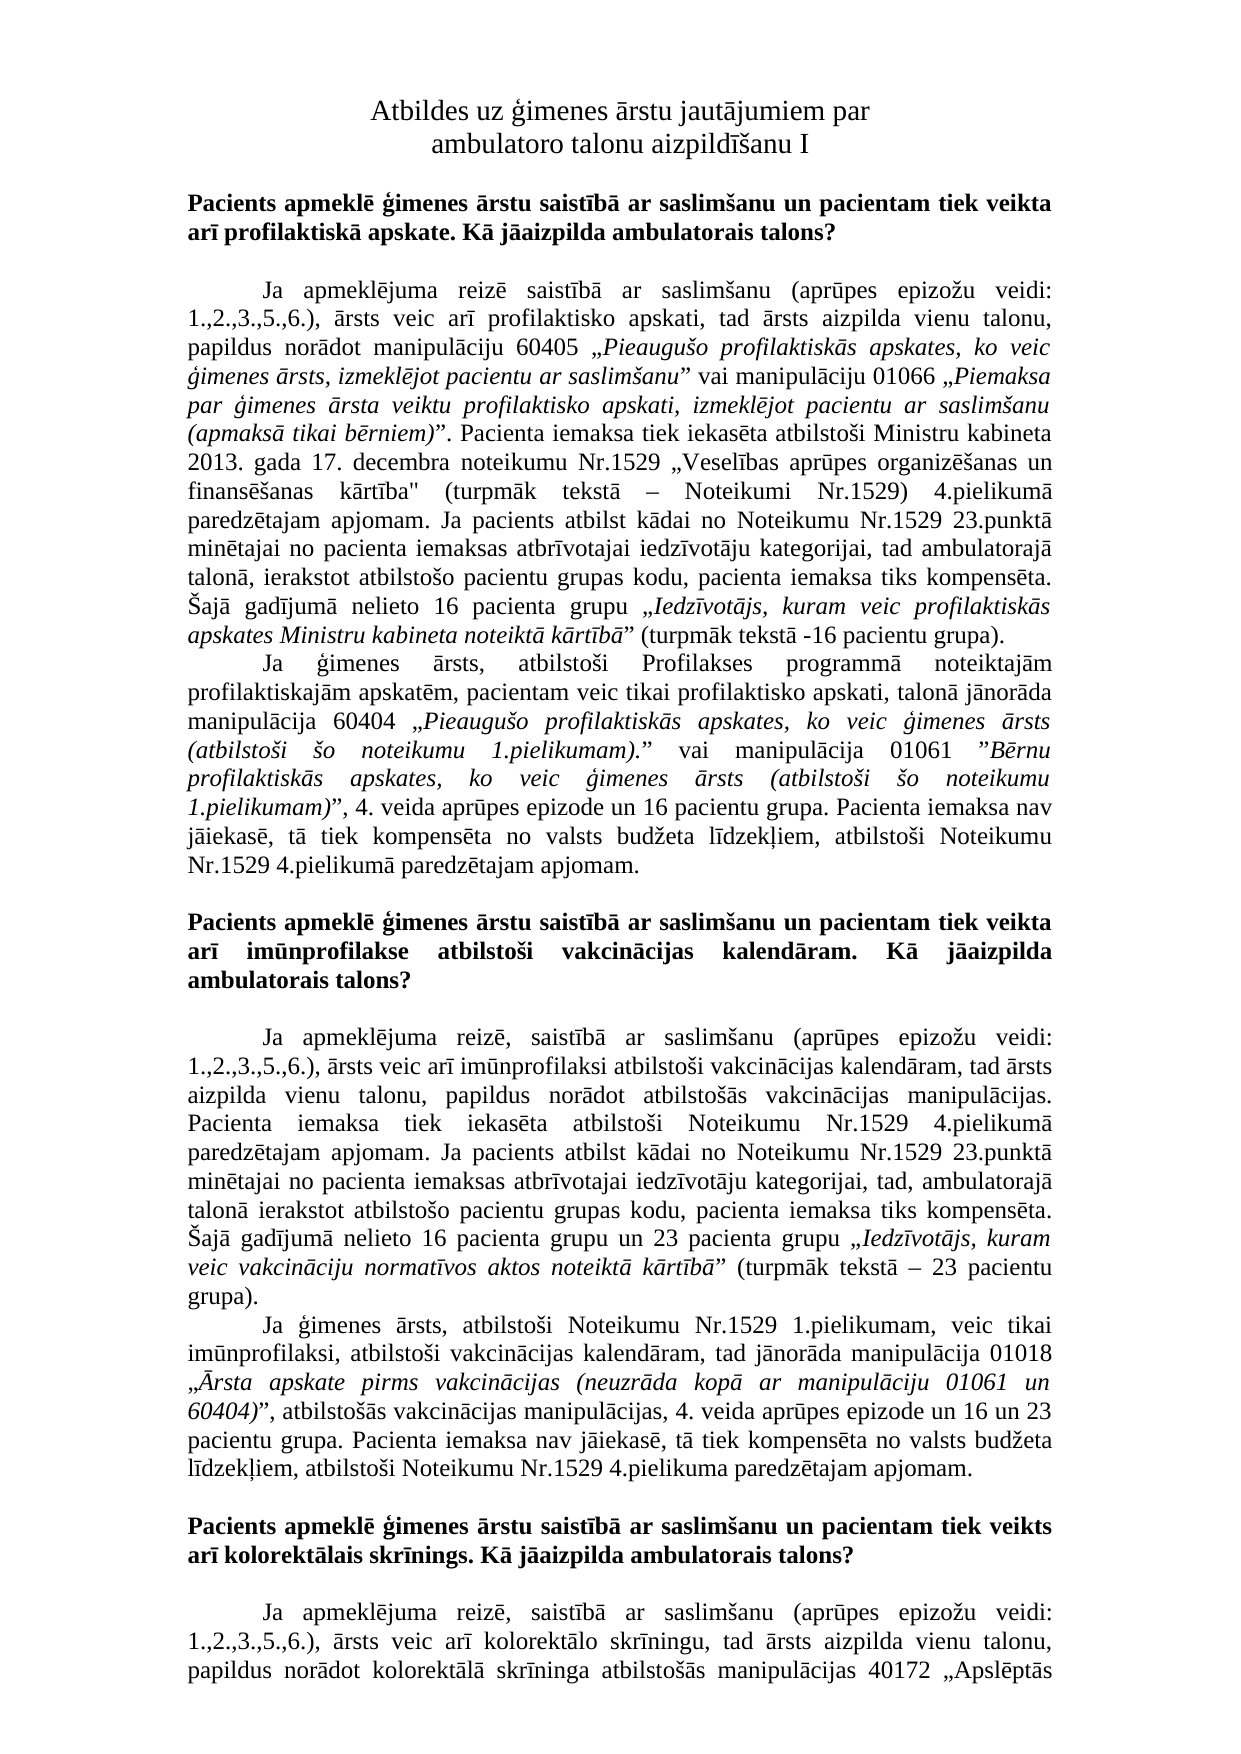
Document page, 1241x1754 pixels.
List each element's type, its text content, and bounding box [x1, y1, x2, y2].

text ambulatoro talonu aizpildīšanu I [187, 126, 1053, 160]
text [187, 1597, 1053, 1683]
text Atbildes uz ģimenes ārstu jautājumiem par [187, 93, 1053, 126]
text Ja apmeklējuma reizē, saistībā ar saslimšanu (aprūpes epizožu veidi: 1.,2.,3.,5.,6.), ārsts veic arī imūnprofilaksi atbilstoši vakcinācijas kalendāram, tad ārsts aizpilda vienu talonu, papildus norādot atbilstošās vakcinācijas manipulācijas. Pacienta iemaksa tiek iekasēta atbilstoši Noteikumu Nr.1529 4.pielikumā paredzētajam apjomam. Ja pacients atbilst kādai no Noteikumu Nr.1529 23.punktā minētajai no pacienta iemaksas atbrīvotajai iedzīvotāju kategorijai, tad, ambulatorajā talonā ierakstot atbilstošo pacientu grupas kodu, pacienta iemaksa tiks kompensēta. Šajā gadījumā nelieto 16 pacienta grupu un 23 pacienta grupu „Iedzīvotājs, kuram veic vakcināciju normatīvos aktos noteiktā kārtībā” (turpmāk tekstā – 23 pacientu grupa). [187, 1022, 1053, 1310]
text Pacients apmeklē ģimenes ārstu saistībā ar saslimšanu un pacientam tiek veikta arī imūnprofilakse atbilstoši vakcinācijas kalendāram. Kā jāaizpilda ambulatorais talons? [187, 907, 1053, 993]
text Ja ģimenes ārsts, atbilstoši Noteikumu Nr.1529 1.pielikumam, veic tikai imūnprofilaksi, atbilstoši vakcinācijas kalendāram, tad jānorāda manipulācija 01018 „Ārsta apskate pirms vakcinācijas (neuzrāda kopā ar manipulāciju 01061 un 60404)”, atbilstošās vakcinācijas manipulācijas, 4. veida aprūpes epizode un 16 un 23 pacientu grupa. Pacienta iemaksa nav jāiekasē, tā tiek kompensēta no valsts budžeta līdzekļiem, atbilstoši Noteikumu Nr.1529 4.pielikuma paredzētajam apjomam. [187, 1310, 1053, 1482]
text Ja apmeklējuma reizē saistībā ar saslimšanu (aprūpes epizožu veidi: 1.,2.,3.,5.,6.), ārsts veic arī profilaktisko apskati, tad ārsts aizpilda vienu talonu, papildus norādot manipulāciju 60405 „Pieaugušo profilaktiskās apskates, ko veic ģimenes ārsts, izmeklējot pacientu ar saslimšanu” vai manipulāciju 01066 „Piemaksa par ģimenes ārsta veiktu profilaktisko apskati, izmeklējot pacientu ar saslimšanu (apmaksā tikai bērniem)”. Pacienta iemaksa tiek iekasēta atbilstoši Ministru kabineta 2013. gada 17. decembra noteikumu Nr.1529 „Veselības aprūpes organizēšanas un finansēšanas kārtība" (turpmāk tekstā – Noteikumi Nr.1529) 4.pielikumā paredzētajam apjomam. Ja pacients atbilst kādai no Noteikumu Nr.1529 23.punktā minētajai no pacienta iemaksas atbrīvotajai iedzīvotāju kategorijai, tad ambulatorajā talonā, ierakstot atbilstošo pacientu grupas kodu, pacienta iemaksa tiks kompensēta. Šajā gadījumā nelieto 16 pacienta grupu „Iedzīvotājs, kuram veic profilaktiskās apskates Ministru kabineta noteiktā kārtībā” (turpmāk tekstā -16 pacientu grupa). [187, 275, 1053, 648]
text Pacients apmeklē ģimenes ārstu saistībā ar saslimšanu un pacientam tiek veikta arī profilaktiskā apskate. Kā jāaizpilda ambulatorais talons? [187, 188, 1053, 246]
text Pacients apmeklē ģimenes ārstu saistībā ar saslimšanu un pacientam tiek veikts arī kolorektālais skrīnings. Kā jāaizpilda ambulatorais talons? [187, 1511, 1053, 1568]
text Ja ģimenes ārsts, atbilstoši Profilakses programmā noteiktajām profilaktiskajām apskatēm, pacientam veic tikai profilaktisko apskati, talonā jānorāda manipulācija 60404 „Pieaugušo profilaktiskās apskates, ko veic ģimenes ārsts (atbilstoši šo noteikumu 1.pielikumam).” vai manipulācija 01061 ”Bērnu profilaktiskās apskates, ko veic ģimenes ārsts (atbilstoši šo noteikumu 1.pielikumam)”, 4. veida aprūpes epizode un 16 pacientu grupa. Pacienta iemaksa nav jāiekasē, tā tiek kompensēta no valsts budžeta līdzekļiem, atbilstoši Noteikumu Nr.1529 4.pielikumā paredzētajam apjomam. [187, 648, 1053, 878]
